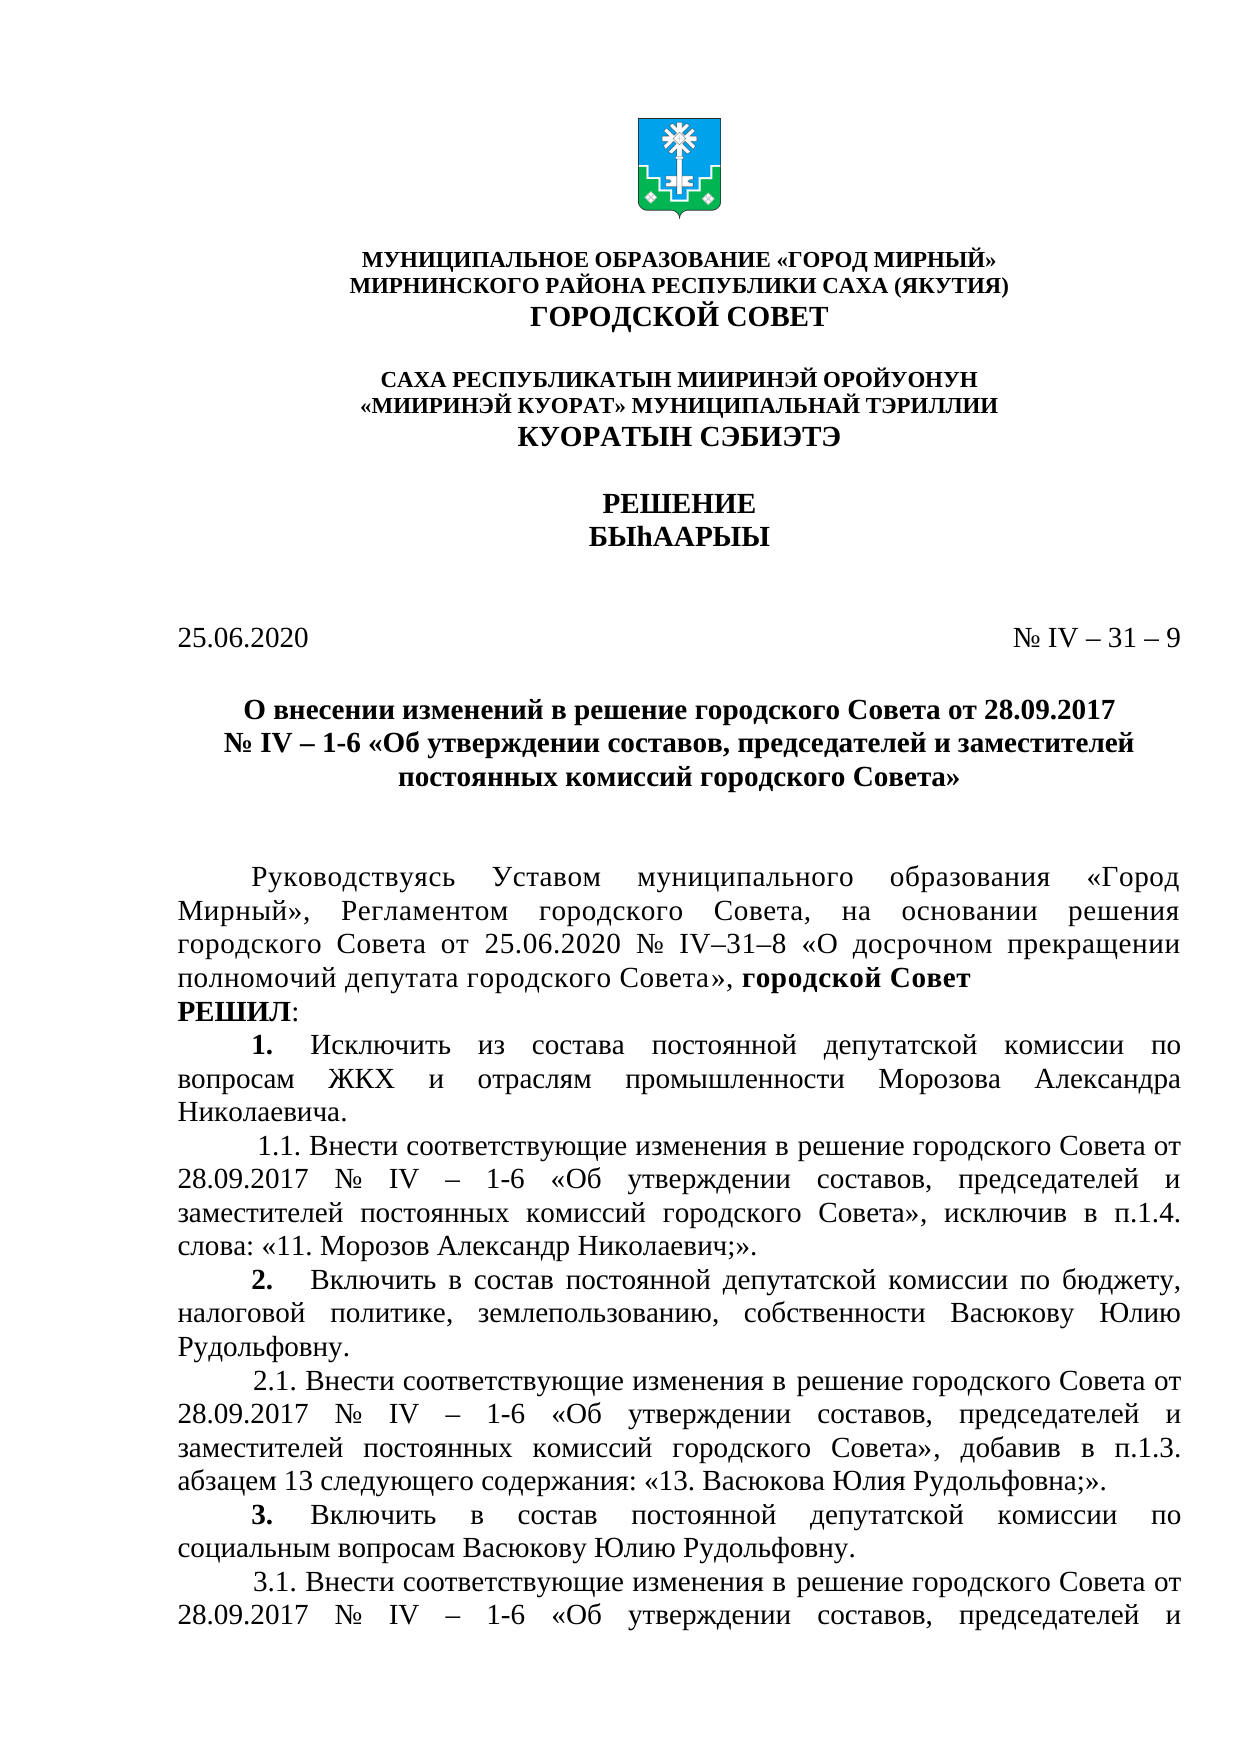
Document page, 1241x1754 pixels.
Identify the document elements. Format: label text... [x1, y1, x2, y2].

text МИРНИНСКОГО РАЙОНА РЕСПУБЛИКИ САХА (ЯКУТИЯ) [177, 273, 1181, 299]
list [177, 1564, 1182, 1631]
list 2.1. Внести соответствующие изменения в решение городского Совета от 28.09.2017 № IV – 1-6 «Об утверждении составов, председателей и заместителей постоянных комиссий городского Совета», добавив в п.1.3. абзацем 13 следующего содержания: «13. Васюкова Юлия Рудольфовна;». [177, 1363, 1182, 1497]
list Включить в состав постоянной депутатской комиссии по социальным вопросам Васюкову Юлию Рудольфовну. [177, 1497, 1182, 1564]
text 1.1. Внести соответствующие изменения в решение городского Совета от 28.09.2017 № IV – 1-6 «Об утверждении составов, председателей и заместителей постоянных комиссий городского Совета», исключив в п.1.4. слова: «11. Морозов Александр Николаевич;». [177, 1128, 1181, 1262]
text 25.06.2020 № IV – 31 – 9 [177, 620, 1181, 653]
list Исключить из состава постоянной депутатской комиссии по вопросам ЖКХ и отраслям промышленности Морозова Александра Николаевича. [177, 1027, 1182, 1128]
picture [638, 166, 721, 219]
text КУОРАТЫН СЭБИЭТЭ [177, 419, 1181, 452]
text РЕШЕНИЕ [177, 486, 1181, 519]
text РЕШИЛ: [177, 994, 1181, 1027]
list О внесении изменений в решение городского Совета от 28.09.2017 № IV – 1-6 «Об утверждении составов, председателей и заместителей постоянных комиссий городского Совета» [177, 692, 1181, 792]
picture [663, 123, 696, 194]
text «МИИРИНЭЙ КУОРАТ» МУНИЦИПАЛЬНАЙ ТЭРИЛЛИИ [177, 392, 1181, 419]
text САХА РЕСПУБЛИКАТЫН МИИРИНЭЙ ОРОЙУОНУН [177, 366, 1181, 392]
text ГОРОДСКОЙ СОВЕТ [177, 299, 1181, 332]
text БЫhAAРЫЫ [177, 519, 1181, 553]
list Включить в состав постоянной депутатской комиссии по бюджету, налоговой политике, землепользованию, собственности Васюкову Юлию Рудольфовну. [177, 1262, 1182, 1363]
text Руководствуясь Уставом муниципального образования «Город Мирный», Регламентом городского Совета, на основании решения городского Совета от 25.06.2020 № IV–31–8 «О досрочном прекращении полномочий депутата городского Совета», городской Совет [177, 859, 1181, 994]
text МУНИЦИПАЛЬНОЕ ОБРАЗОВАНИЕ «ГОРОД МИРНЫЙ» [177, 246, 1181, 273]
